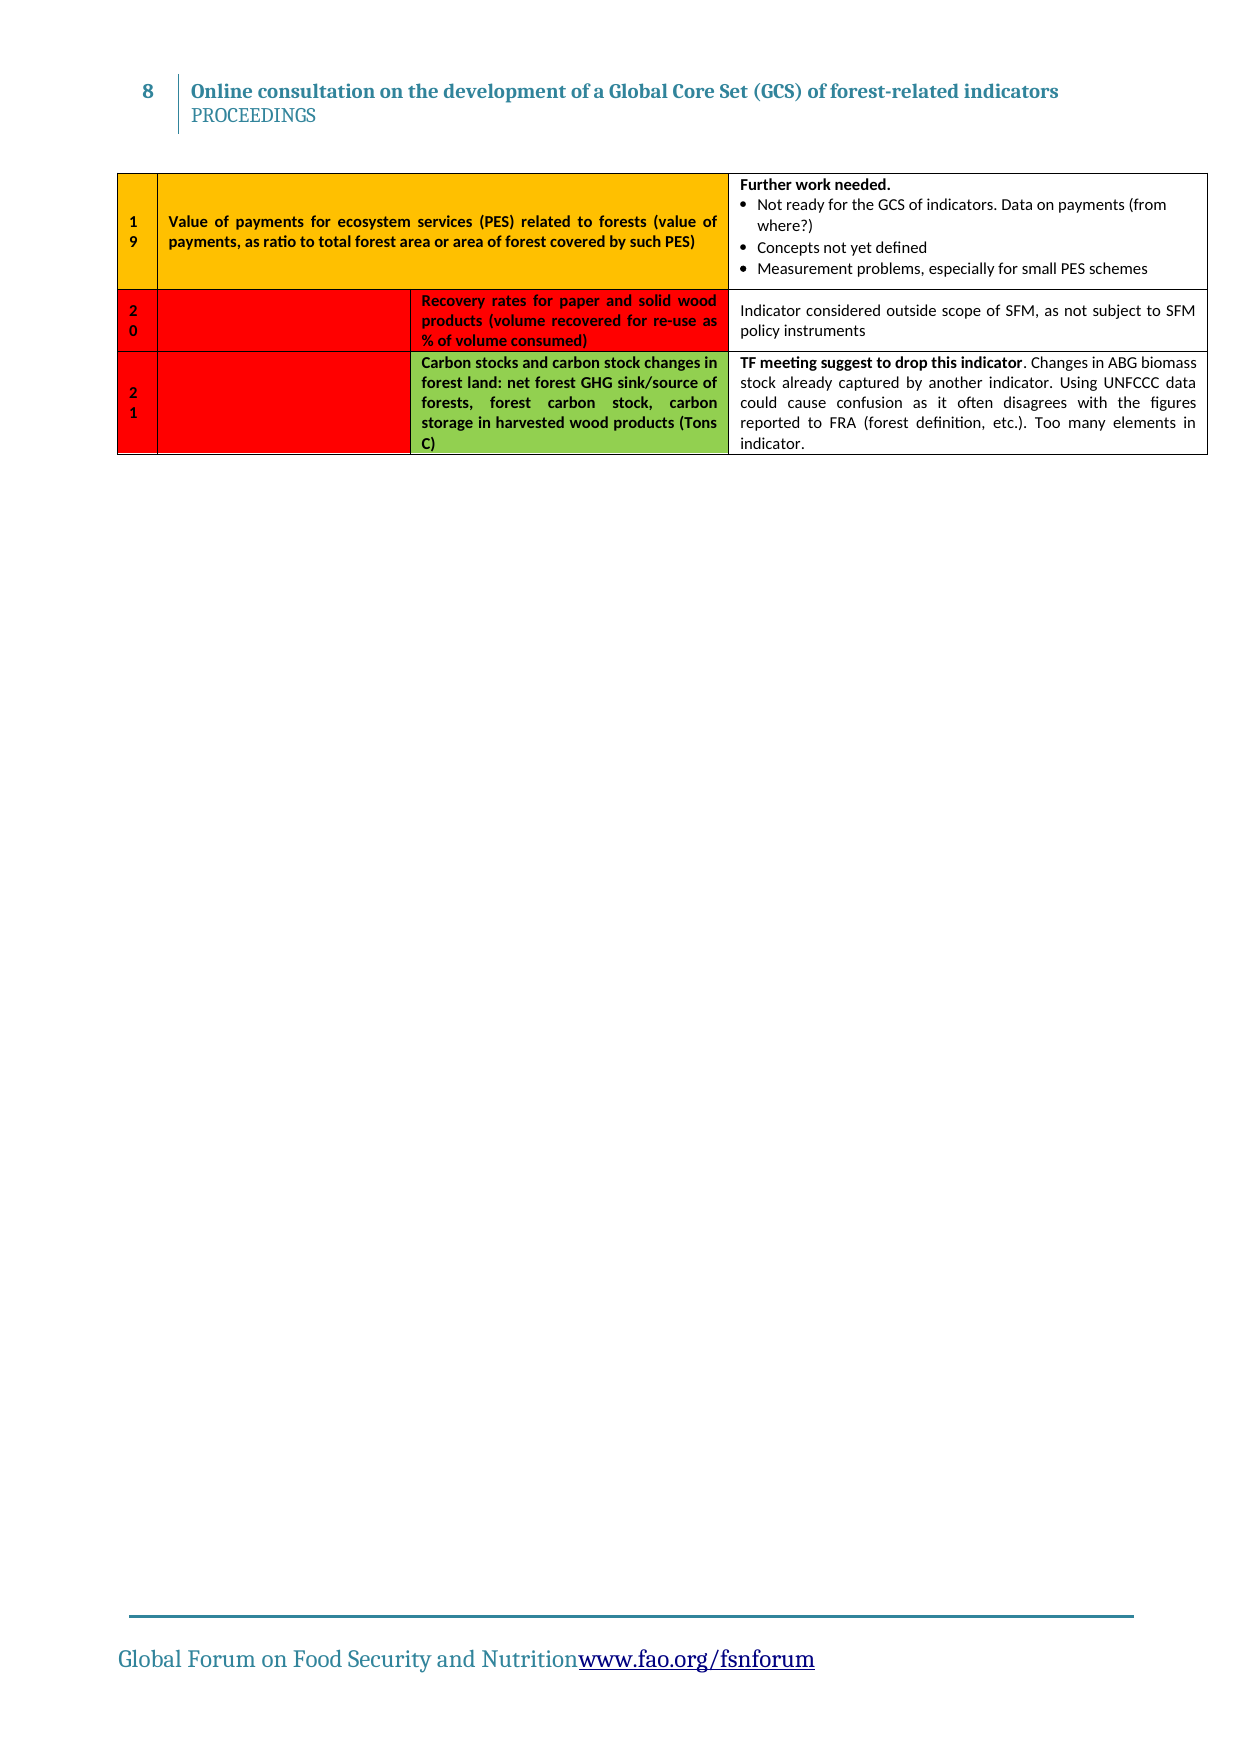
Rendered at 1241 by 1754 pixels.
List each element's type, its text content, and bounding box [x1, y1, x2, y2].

table_cell Carbon stocks and carbon stock changes in forest land: net forest GHG sink/source of forests, forest carbon stock, carbon storage in harvested wood products (Tons C) [411, 352, 728, 453]
table_cell Value of payments for ecosystem services (PES) related to forests (value of payments, as ratio to total forest area or area of forest covered by such PES) [158, 174, 728, 289]
table_cell 19 [118, 174, 157, 289]
table_cell 21 [118, 352, 157, 453]
table_cell 20 [118, 290, 157, 351]
table_cell Indicator considered outside scope of SFM, as not subject to SFM policy instruments [729, 290, 1207, 351]
table_cell [158, 352, 410, 453]
table_cell Recovery rates for paper and solid wood products (volume recovered for re-use as % of volume consumed) [411, 290, 728, 351]
table_cell Further work needed. Not ready for the GCS of indicators. Data on payments (from where?) Concepts not yet defined Measurement problems, especially for small PES schemes [729, 174, 1207, 289]
table_cell TF meeting suggest to drop this indicator. Changes in ABG biomass stock already captured by another indicator. Using UNFCCC data could cause confusion as it often disagrees with the figures reported to FRA (forest definition, etc.). Too many elements in indicator. [729, 352, 1207, 453]
table_cell [158, 290, 410, 351]
